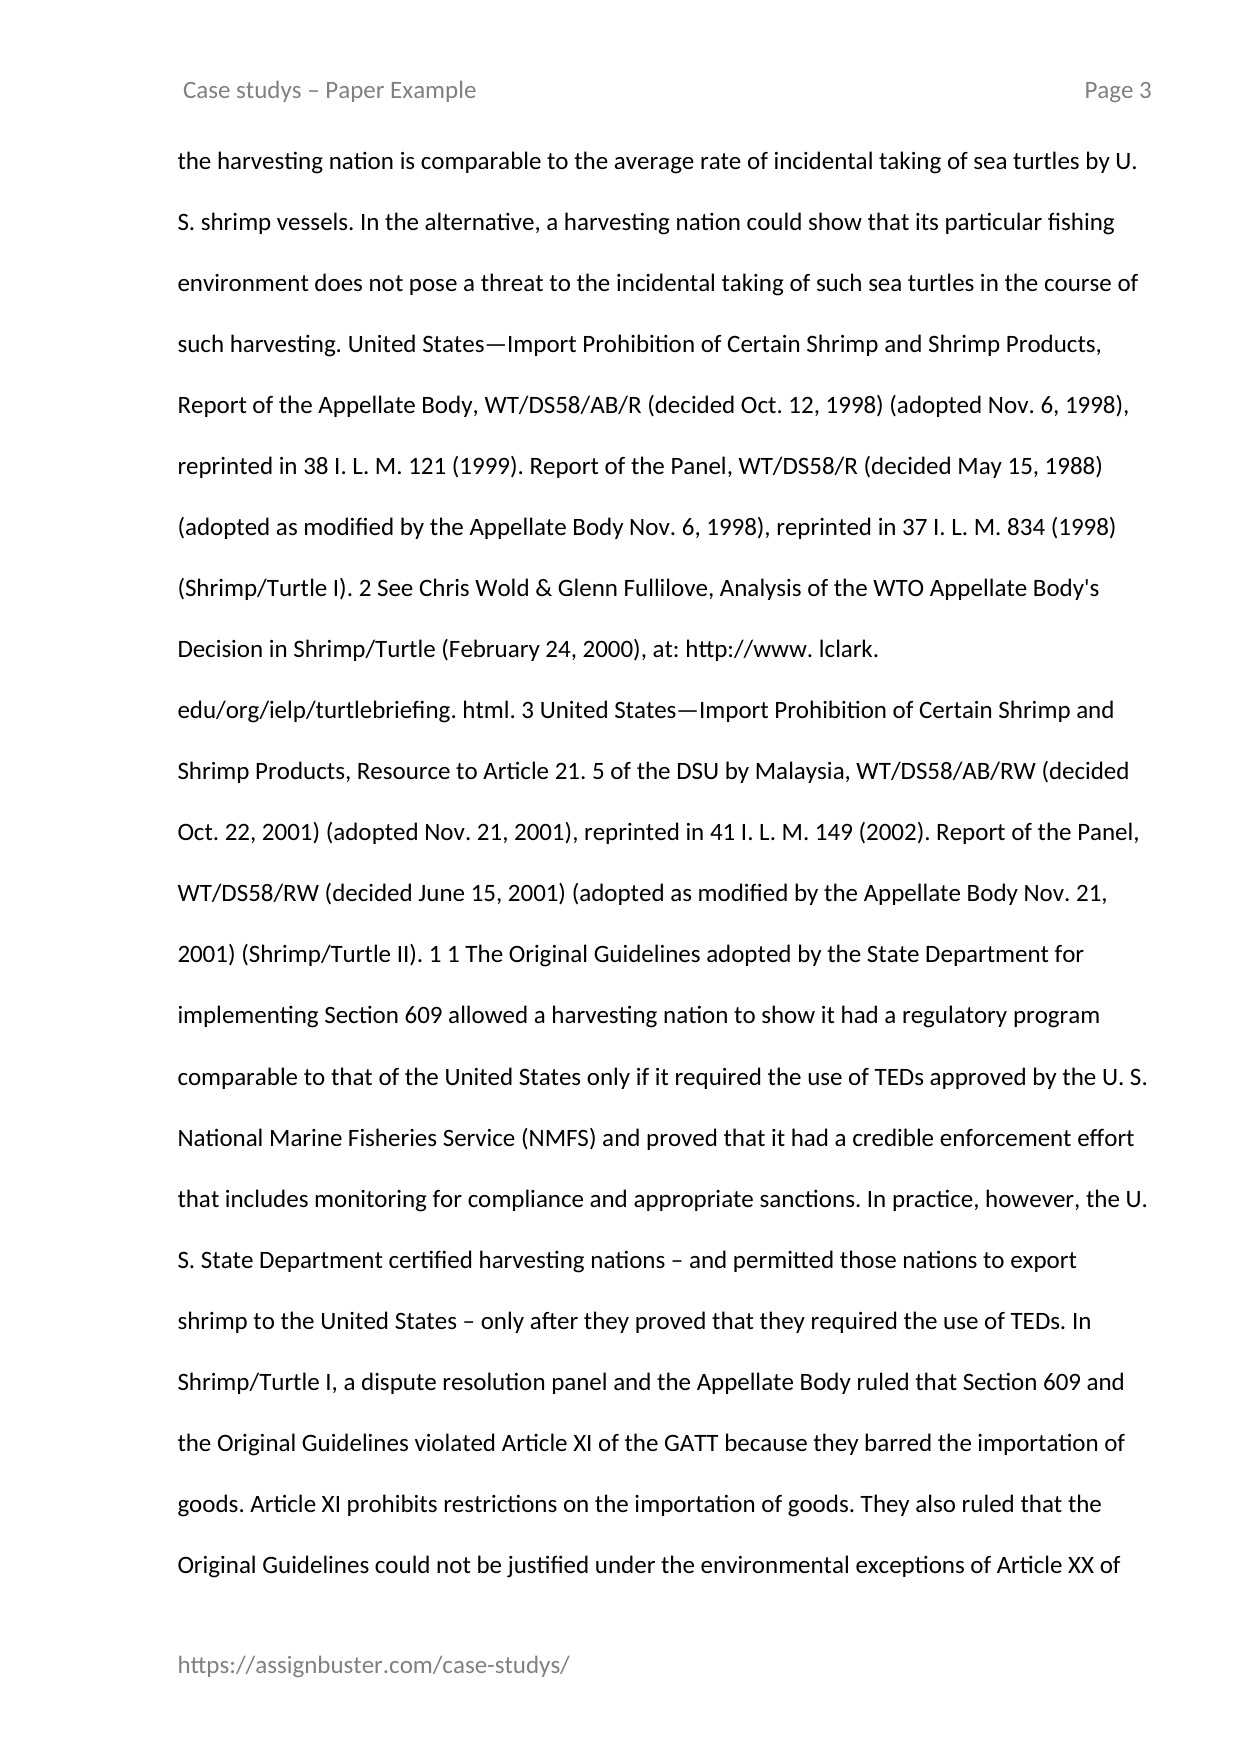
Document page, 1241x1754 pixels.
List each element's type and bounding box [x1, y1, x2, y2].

text [177, 145, 1152, 1579]
